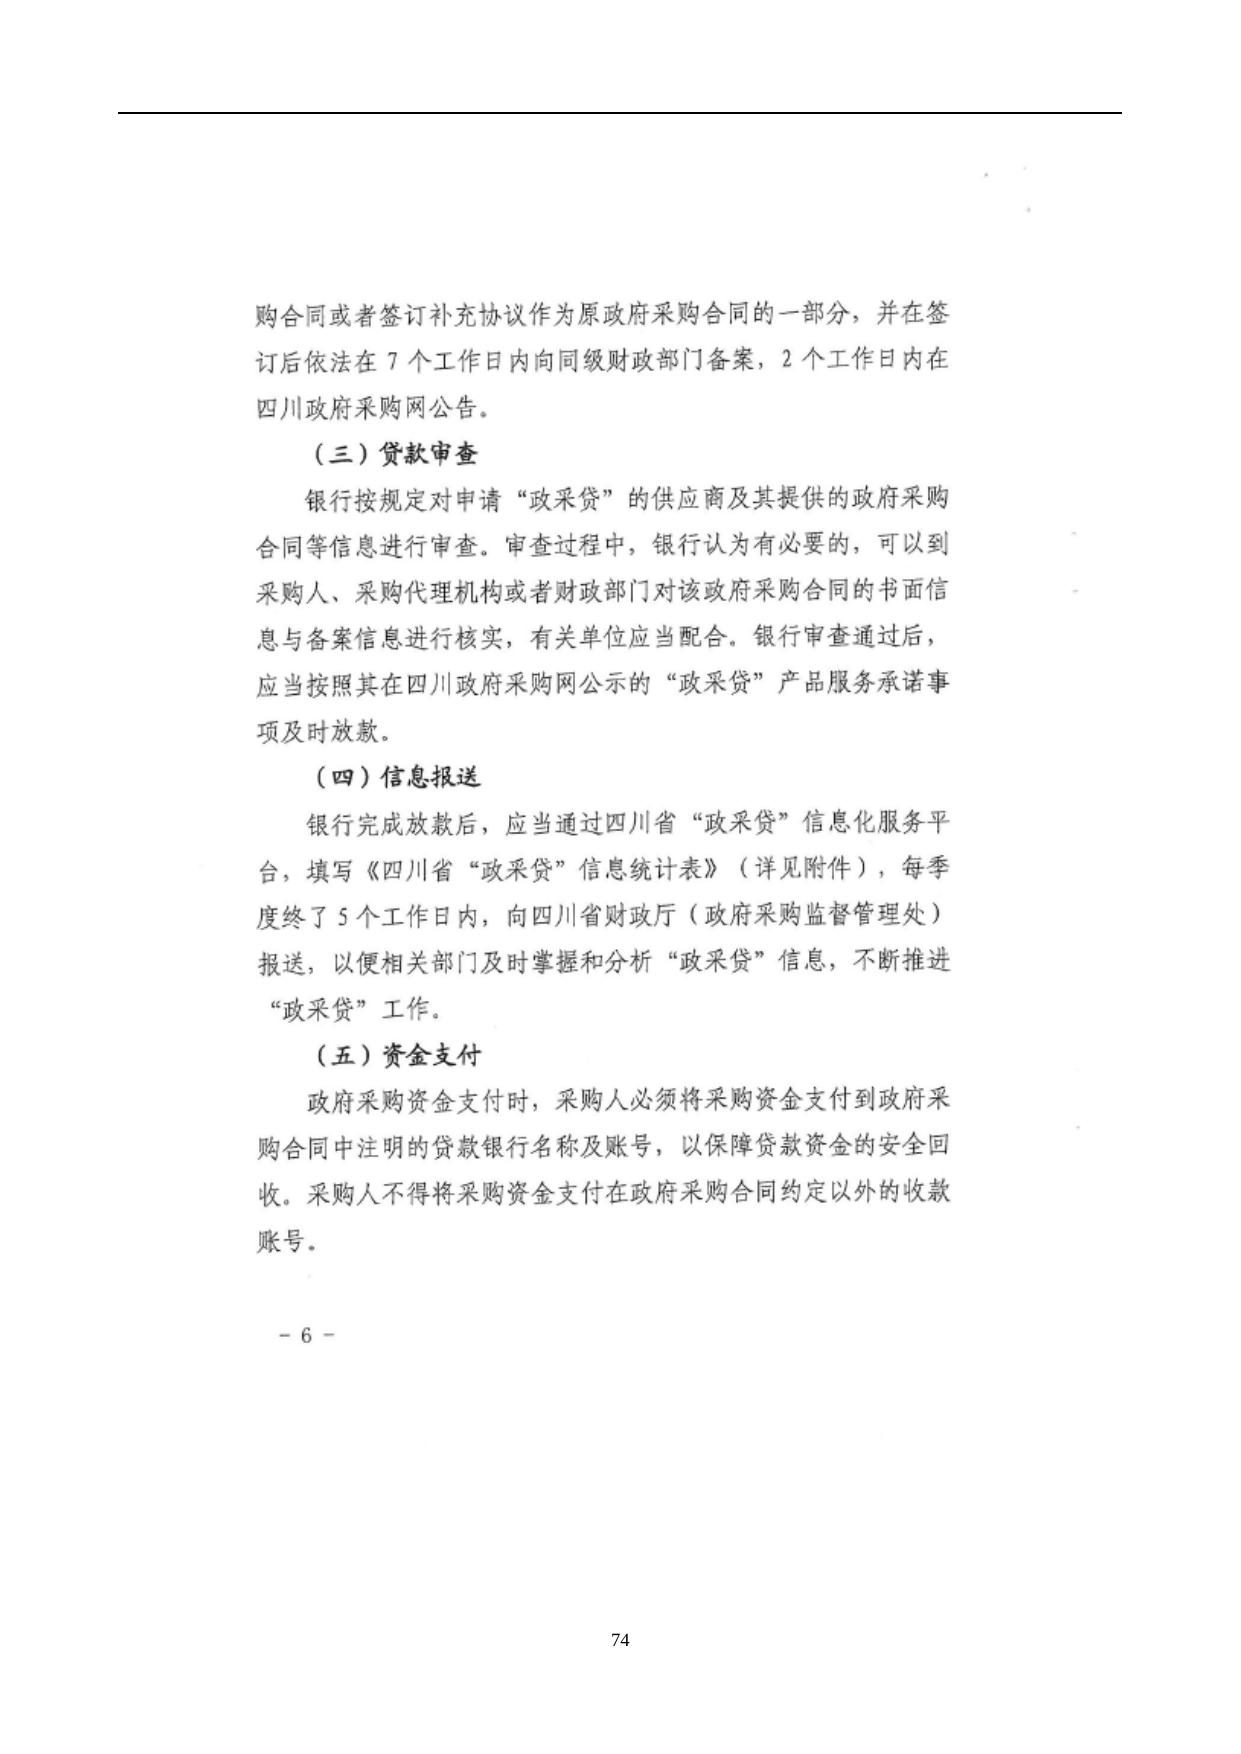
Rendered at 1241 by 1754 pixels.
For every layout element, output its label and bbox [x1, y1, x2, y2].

picture [118, 118, 1093, 1477]
